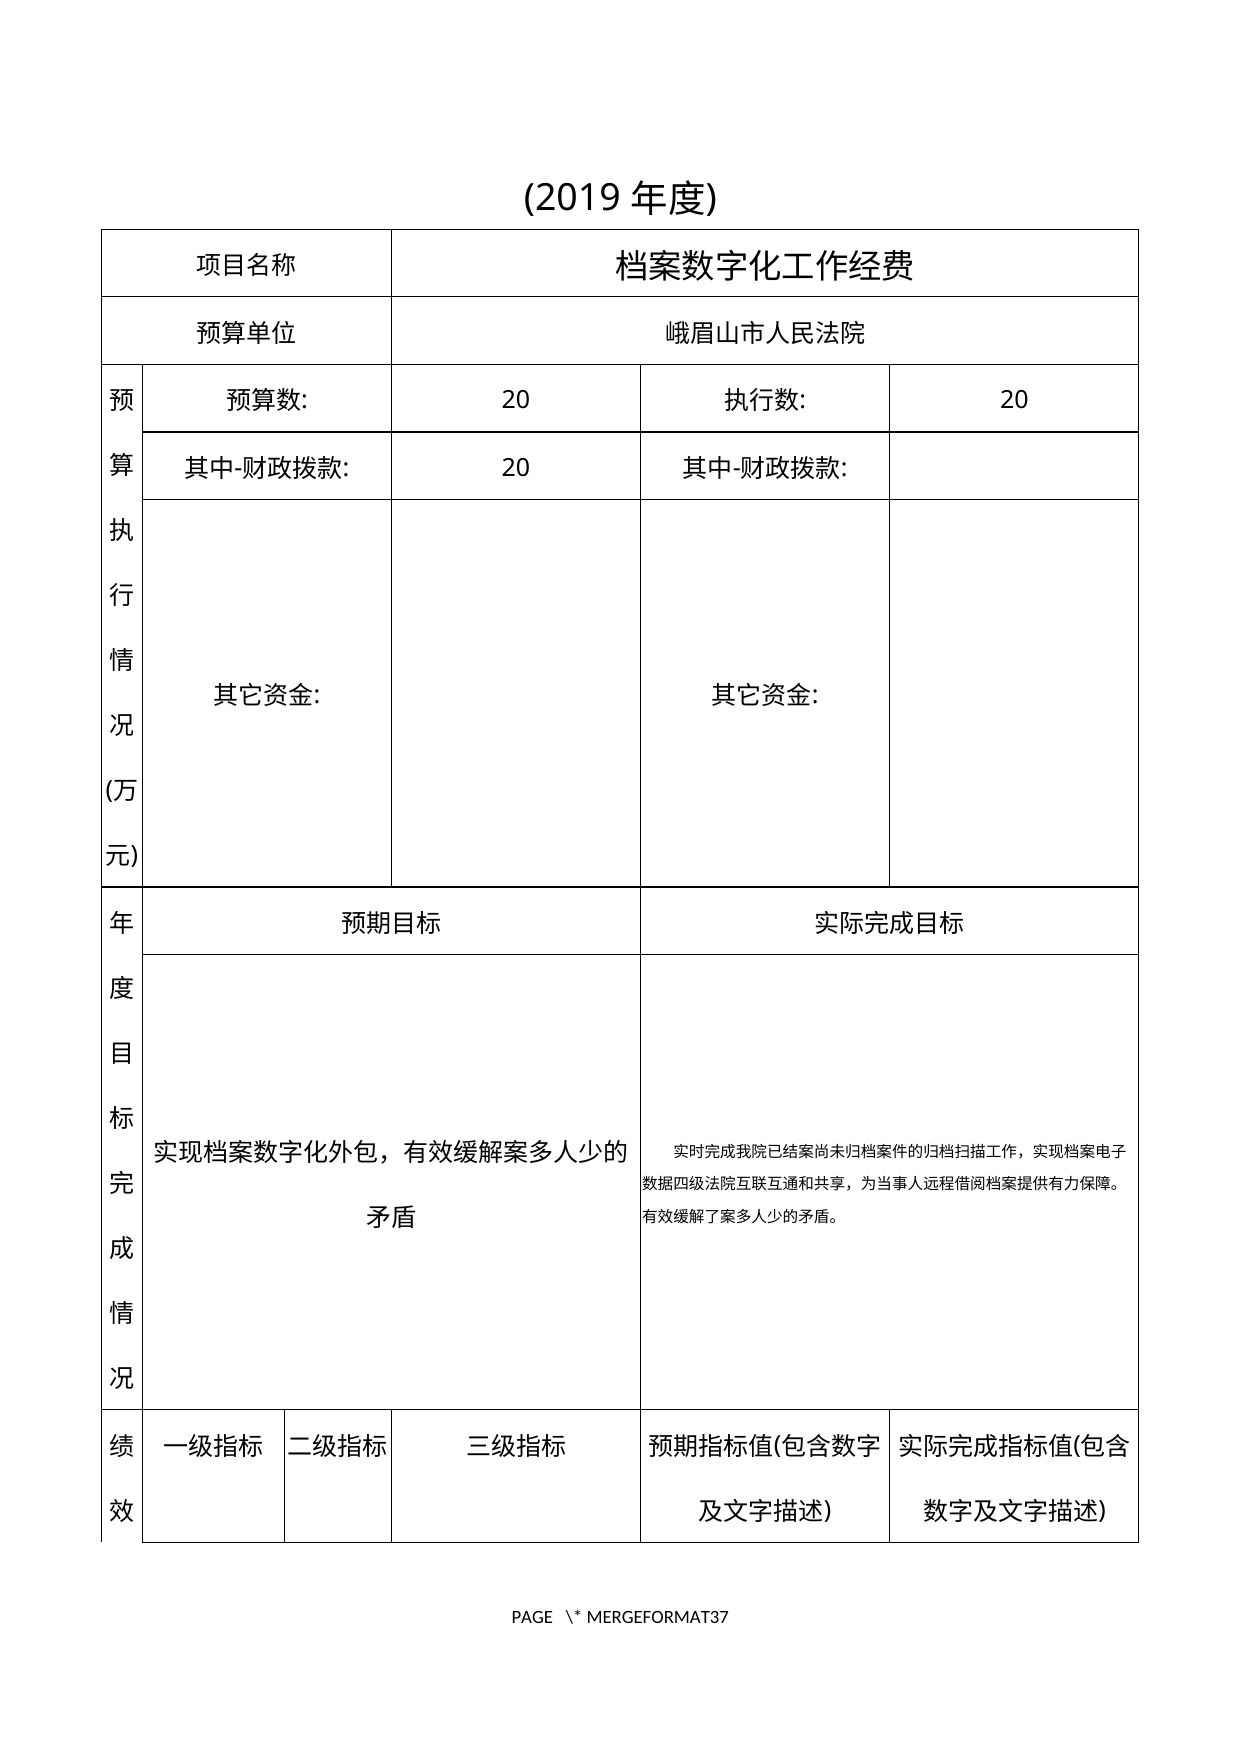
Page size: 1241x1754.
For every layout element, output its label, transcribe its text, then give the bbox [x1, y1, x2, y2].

table_cell 20 [890, 365, 1138, 431]
table_cell 年度目标完成情况 [102, 888, 142, 1409]
table_cell 绩效指标完成情况 [102, 1410, 142, 1542]
table_cell [392, 500, 640, 886]
table_cell 三级指标 [392, 1410, 640, 1542]
table_cell [890, 433, 1138, 499]
table_cell 预算执行情况(万元) [102, 365, 142, 886]
table_cell 实际完成目标 [641, 888, 1138, 954]
table_cell 其中-财政拨款: [143, 433, 391, 499]
table_cell 峨眉山市人民法院 [392, 297, 1138, 364]
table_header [101, 162, 1139, 228]
table_cell 20 [392, 433, 640, 499]
table_cell 实际完成指标值(包含数字及文字描述) [890, 1410, 1138, 1542]
table_cell [890, 500, 1138, 886]
table_cell 一级指标 [143, 1410, 284, 1542]
table_cell 其中-财政拨款: [641, 433, 889, 499]
table_cell 预算单位 [102, 297, 391, 364]
table_cell 实现档案数字化外包，有效缓解案多人少的矛盾 [143, 955, 640, 1409]
table_cell 档案数字化工作经费 [392, 230, 1138, 296]
table_cell 预算数: [143, 365, 391, 431]
table_cell 实时完成我院已结案尚未归档案件的归档扫描工作，实现档案电子数据四级法院互联互通和共享，为当事人远程借阅档案提供有力保障。有效缓解了案多人少的矛盾。 [641, 955, 1138, 1409]
table_cell 其它资金: [641, 500, 889, 886]
table_cell 项目名称 [102, 230, 391, 296]
table_cell 20 [392, 365, 640, 431]
table_cell 预期指标值(包含数字及文字描述) [641, 1410, 889, 1542]
table_cell 二级指标 [285, 1410, 391, 1542]
table_cell 其它资金: [143, 500, 391, 886]
table_cell 预期目标 [143, 888, 640, 954]
table_cell 执行数: [641, 365, 889, 431]
